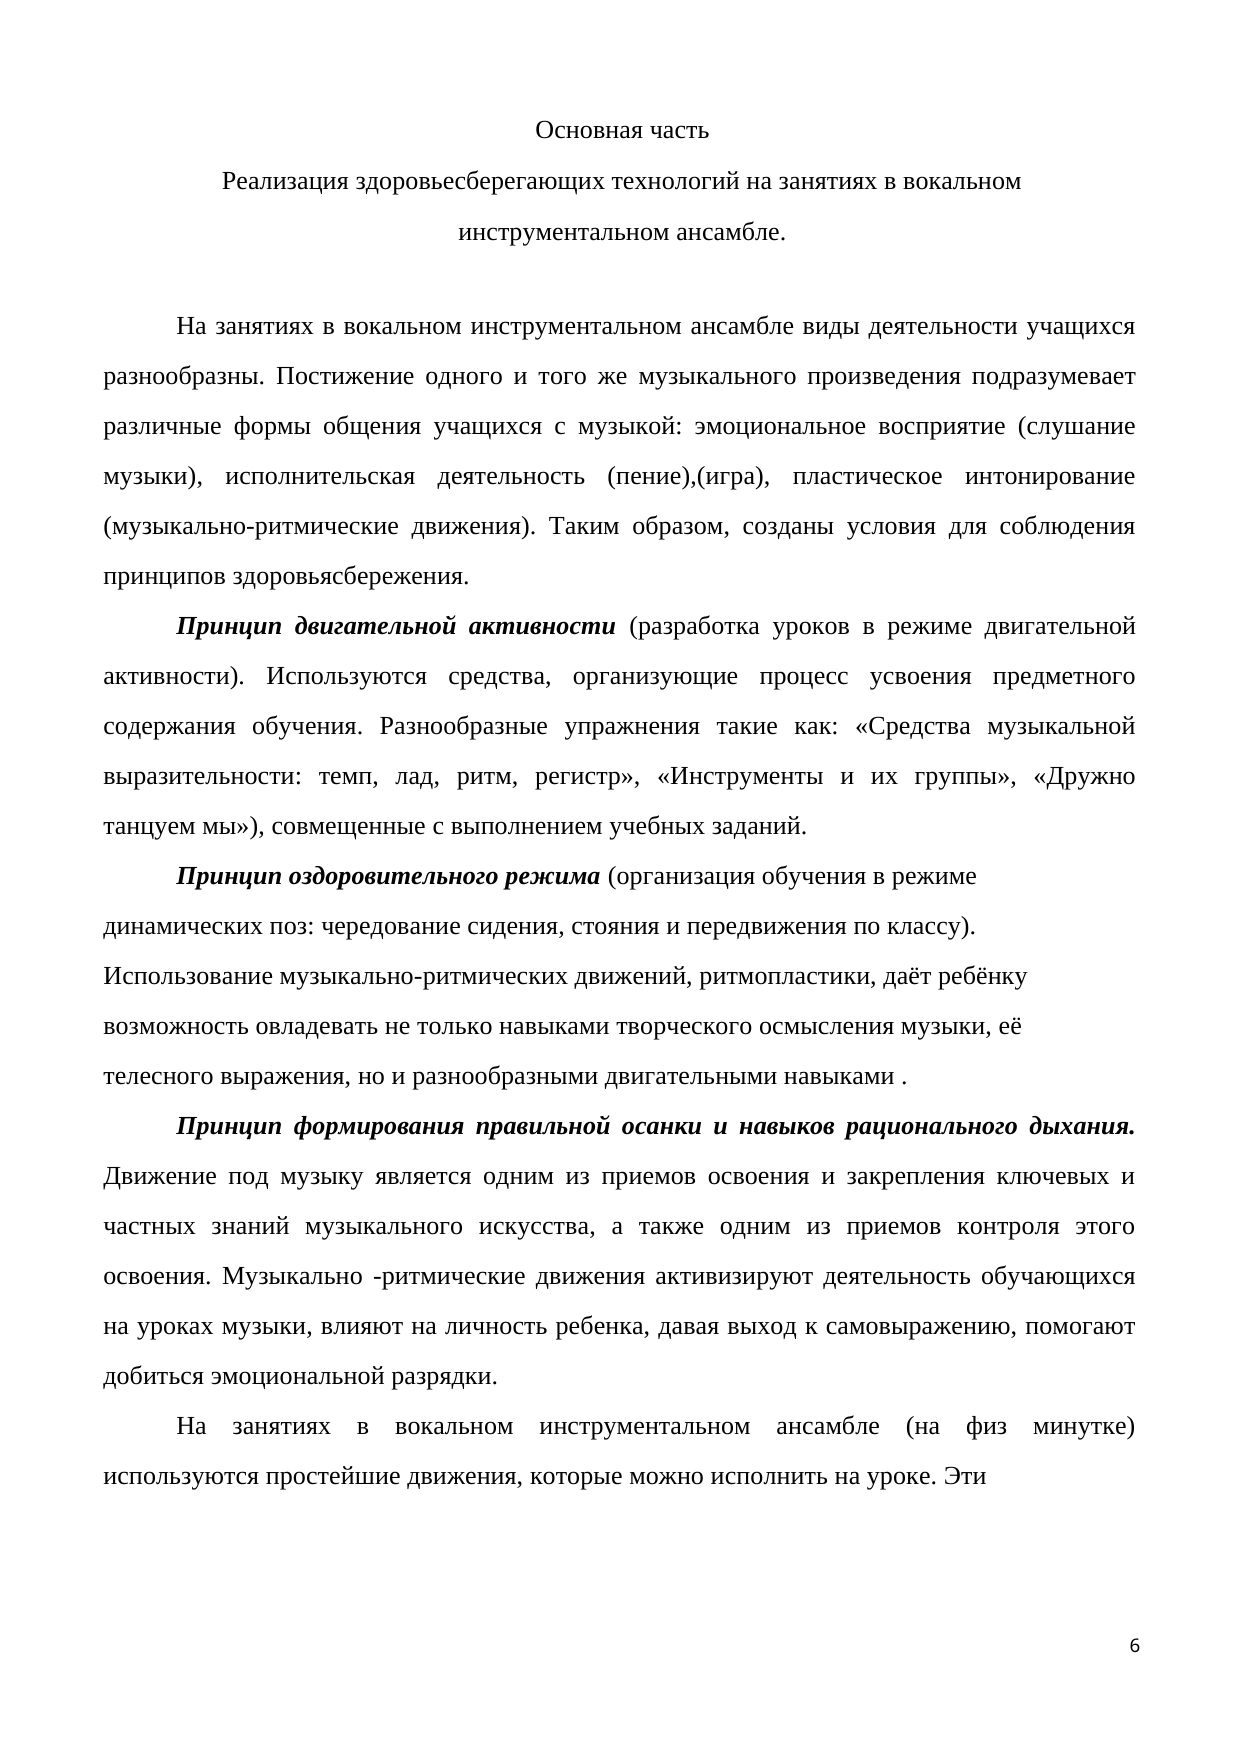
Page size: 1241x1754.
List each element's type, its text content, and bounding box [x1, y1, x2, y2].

text Реализация здоровьесберегающих технологий на занятиях в вокальном [105, 149, 1139, 199]
text На занятиях в вокальном инструментальном ансамбле виды деятельности учащихся разнообразны. Постижение одного и того же музыкального произведения подразумевает различные формы общения учащихся с музыкой: эмоциональное восприятие (слушание музыки), исполнительская деятельность (пение),(игра), пластическое интонирование (музыкально-ритмические движения). Таким образом, созданы условия для соблюдения принципов здоровьясбережения. [103, 294, 1137, 594]
text Основная часть [105, 98, 1139, 149]
text инструментальном ансамбле. [105, 199, 1139, 250]
text Принцип формирования правильной осанки и навыков рационального дыхания. Движение под музыку является одним из приемов освоения и закрепления ключевых и частных знаний музыкального искусства, а также одним из приемов контроля этого освоения. Музыкально -ритмические движения активизируют деятельность обучающихся на уроках музыки, влияют на личность ребенка, давая выход к самовыражению, помогают добиться эмоциональной разрядки. [103, 1094, 1137, 1394]
text На занятиях в вокальном инструментальном ансамбле (на физ минутке) используются простейшие движения, которые можно исполнить на уроке. Эти [103, 1394, 1137, 1494]
text Принцип оздоровительного режима (организация обучения в режиме динамических поз: чередование сидения, стояния и передвижения по классу). Использование музыкально-ритмических движений, ритмопластики, даёт ребёнку возможность овладевать не только навыками творческого осмысления музыки, её телесного выражения, но и разнообразными двигательными навыками . [103, 844, 1137, 1094]
text Принцип двигательной активности (разработка уроков в режиме двигательной активности). Используются средства, организующие процесс усвоения предметного содержания обучения. Разнообразные упражнения такие как: «Средства музыкальной выразительности: темп, лад, ритм, регистр», «Инструменты и их группы», «Дружно танцуем мы»), совмещенные с выполнением учебных заданий. [103, 594, 1137, 844]
text 6 [101, 1637, 1140, 1656]
